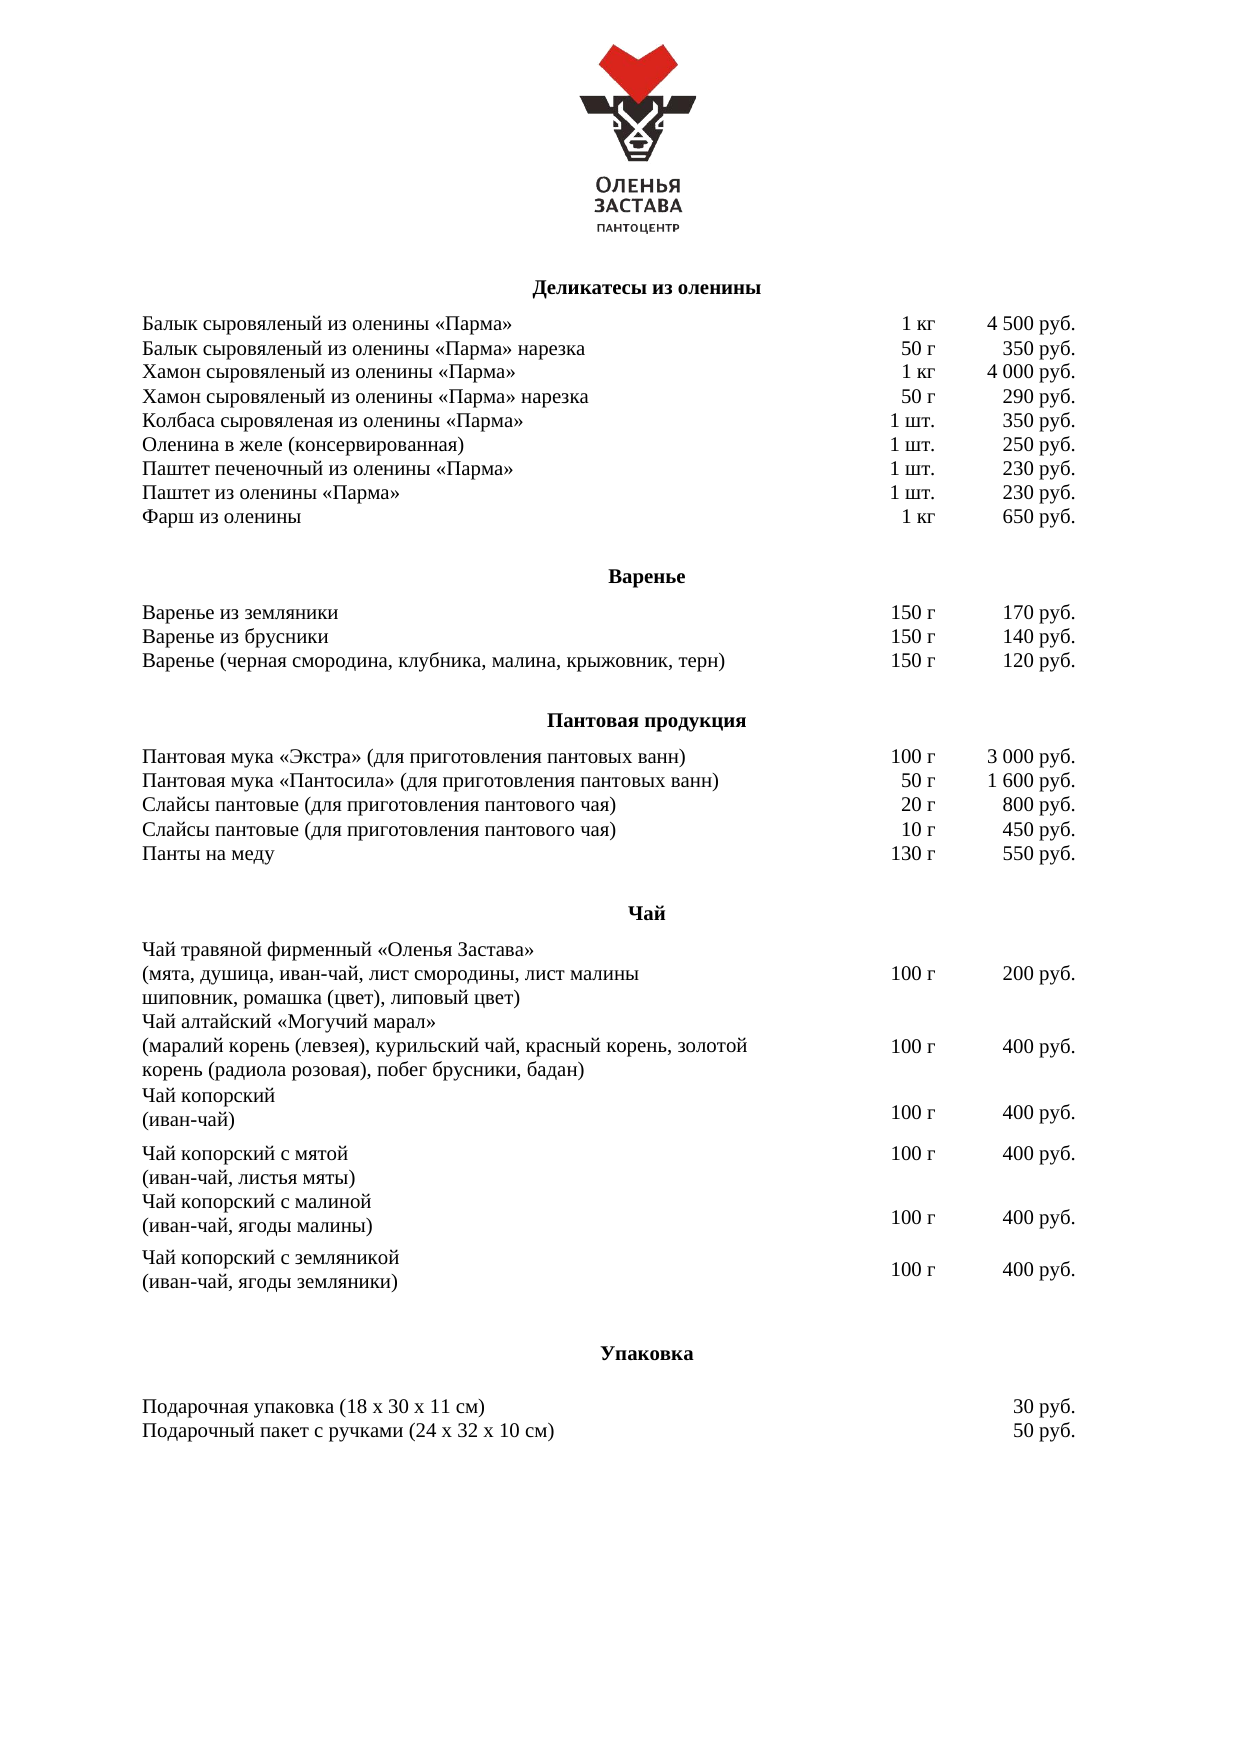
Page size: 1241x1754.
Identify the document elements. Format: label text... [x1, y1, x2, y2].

table_cell Фарш из оленины [131, 504, 806, 528]
table_cell Чай копорский с малиной (иван-чай, ягоды малины) [131, 1189, 806, 1245]
table_cell Колбаса сыровяленая из оленины «Парма» [131, 408, 806, 432]
table_cell 650 руб. [946, 504, 1087, 528]
table_cell 1 шт. [806, 432, 946, 456]
table_cell 100 г [806, 1189, 946, 1245]
table_header 200 руб. [946, 937, 1087, 1009]
table_cell 450 руб. [946, 816, 1087, 841]
table_cell Хамон сыровяленый из оленины «Парма» [131, 360, 806, 383]
table_cell 150 г [806, 624, 946, 648]
table_cell 10 г [806, 816, 946, 841]
table_cell 400 руб. [946, 1083, 1087, 1141]
table_header 30 руб. [806, 1394, 1087, 1418]
table_cell 1 600 руб. [946, 768, 1087, 792]
table_cell 50 руб. [806, 1418, 1087, 1442]
table_cell 400 руб. [946, 1245, 1087, 1293]
table_cell Балык сыровяленый из оленины «Парма» нарезка [131, 335, 806, 359]
table_cell Подарочный пакет с ручками (24 х 32 х 10 см) [131, 1418, 806, 1442]
table_cell 50 г [806, 384, 946, 408]
table_cell 100 г [806, 1245, 946, 1293]
table_cell 400 руб. [946, 1189, 1087, 1245]
table_header 1 кг [806, 311, 946, 335]
table_cell 1 кг [806, 360, 946, 383]
table_cell 20 г [806, 793, 946, 816]
table_header 150 г [806, 600, 946, 624]
table_cell 250 руб. [946, 432, 1087, 456]
table_cell 100 г [806, 1009, 946, 1083]
table_cell 1 кг [806, 504, 946, 528]
table_cell 1 шт. [806, 408, 946, 432]
table_cell 550 руб. [946, 841, 1087, 864]
table_cell 800 руб. [946, 793, 1087, 816]
table_cell 400 руб. [946, 1141, 1087, 1189]
table_cell Чай копорский с земляникой (иван-чай, ягоды земляники) [131, 1245, 806, 1293]
table_cell 140 руб. [946, 624, 1087, 648]
table_cell Паштет из оленины «Парма» [131, 480, 806, 504]
table_cell 230 руб. [946, 456, 1087, 480]
table_cell Варенье (черная смородина, клубника, малина, крыжовник, терн) [131, 648, 806, 672]
table_header 3 000 руб. [946, 744, 1087, 768]
table_header Варенье из земляники [131, 600, 806, 624]
table_cell Варенье из брусники [131, 624, 806, 648]
table_cell Чай копорский (иван-чай) [131, 1083, 806, 1141]
text Деликатесы из оленины [142, 275, 1152, 299]
table_cell 150 г [806, 648, 946, 672]
table_cell 290 руб. [946, 384, 1087, 408]
table_header Чай травяной фирменный «Оленья Застава» (мята, душица, иван-чай, лист смородины, лист малины шиповник, ромашка (цвет), липовый цвет) [131, 937, 806, 1009]
table_header 100 г [806, 937, 946, 1009]
text Варенье [142, 564, 1152, 588]
table_cell 4 000 руб. [946, 360, 1087, 383]
table_cell Хамон сыровяленый из оленины «Парма» нарезка [131, 384, 806, 408]
table_cell Паштет печеночный из оленины «Парма» [131, 456, 806, 480]
table_cell Слайсы пантовые (для приготовления пантового чая) [131, 816, 806, 841]
table_cell 350 руб. [946, 335, 1087, 359]
picture [579, 44, 697, 234]
text Упаковка [142, 1341, 1152, 1365]
table_cell 230 руб. [946, 480, 1087, 504]
table_cell Слайсы пантовые (для приготовления пантового чая) [131, 793, 806, 816]
table_cell 100 г [806, 1083, 946, 1141]
table_header 170 руб. [946, 600, 1087, 624]
text Пантовая продукция [142, 708, 1152, 732]
table_cell 100 г [806, 1141, 946, 1189]
table_header 4 500 руб. [946, 311, 1087, 335]
table_cell 1 шт. [806, 456, 946, 480]
table_header Подарочная упаковка (18 х 30 х 11 см) [131, 1394, 806, 1418]
table_cell Чай алтайский «Могучий марал» (маралий корень (левзея), курильский чай, красный корень, золотой корень (радиола розовая), побег брусники, бадан) [131, 1009, 806, 1083]
table_cell Чай копорский с мятой (иван-чай, листья мяты) [131, 1141, 806, 1189]
table_cell 50 г [806, 768, 946, 792]
table_header 100 г [806, 744, 946, 768]
table_cell Оленина в желе (консервированная) [131, 432, 806, 456]
text Чай [142, 901, 1152, 925]
table_cell 120 руб. [946, 648, 1087, 672]
table_header Пантовая мука «Экстра» (для приготовления пантовых ванн) [131, 744, 806, 768]
table_cell 400 руб. [946, 1009, 1087, 1083]
table_cell 1 шт. [806, 480, 946, 504]
table_cell Пантовая мука «Пантосила» (для приготовления пантовых ванн) [131, 768, 806, 792]
table_cell 130 г [806, 841, 946, 864]
table_cell Панты на меду [131, 841, 806, 864]
table_cell 50 г [806, 335, 946, 359]
table_cell 350 руб. [946, 408, 1087, 432]
table_header Балык сыровяленый из оленины «Парма» [131, 311, 806, 335]
